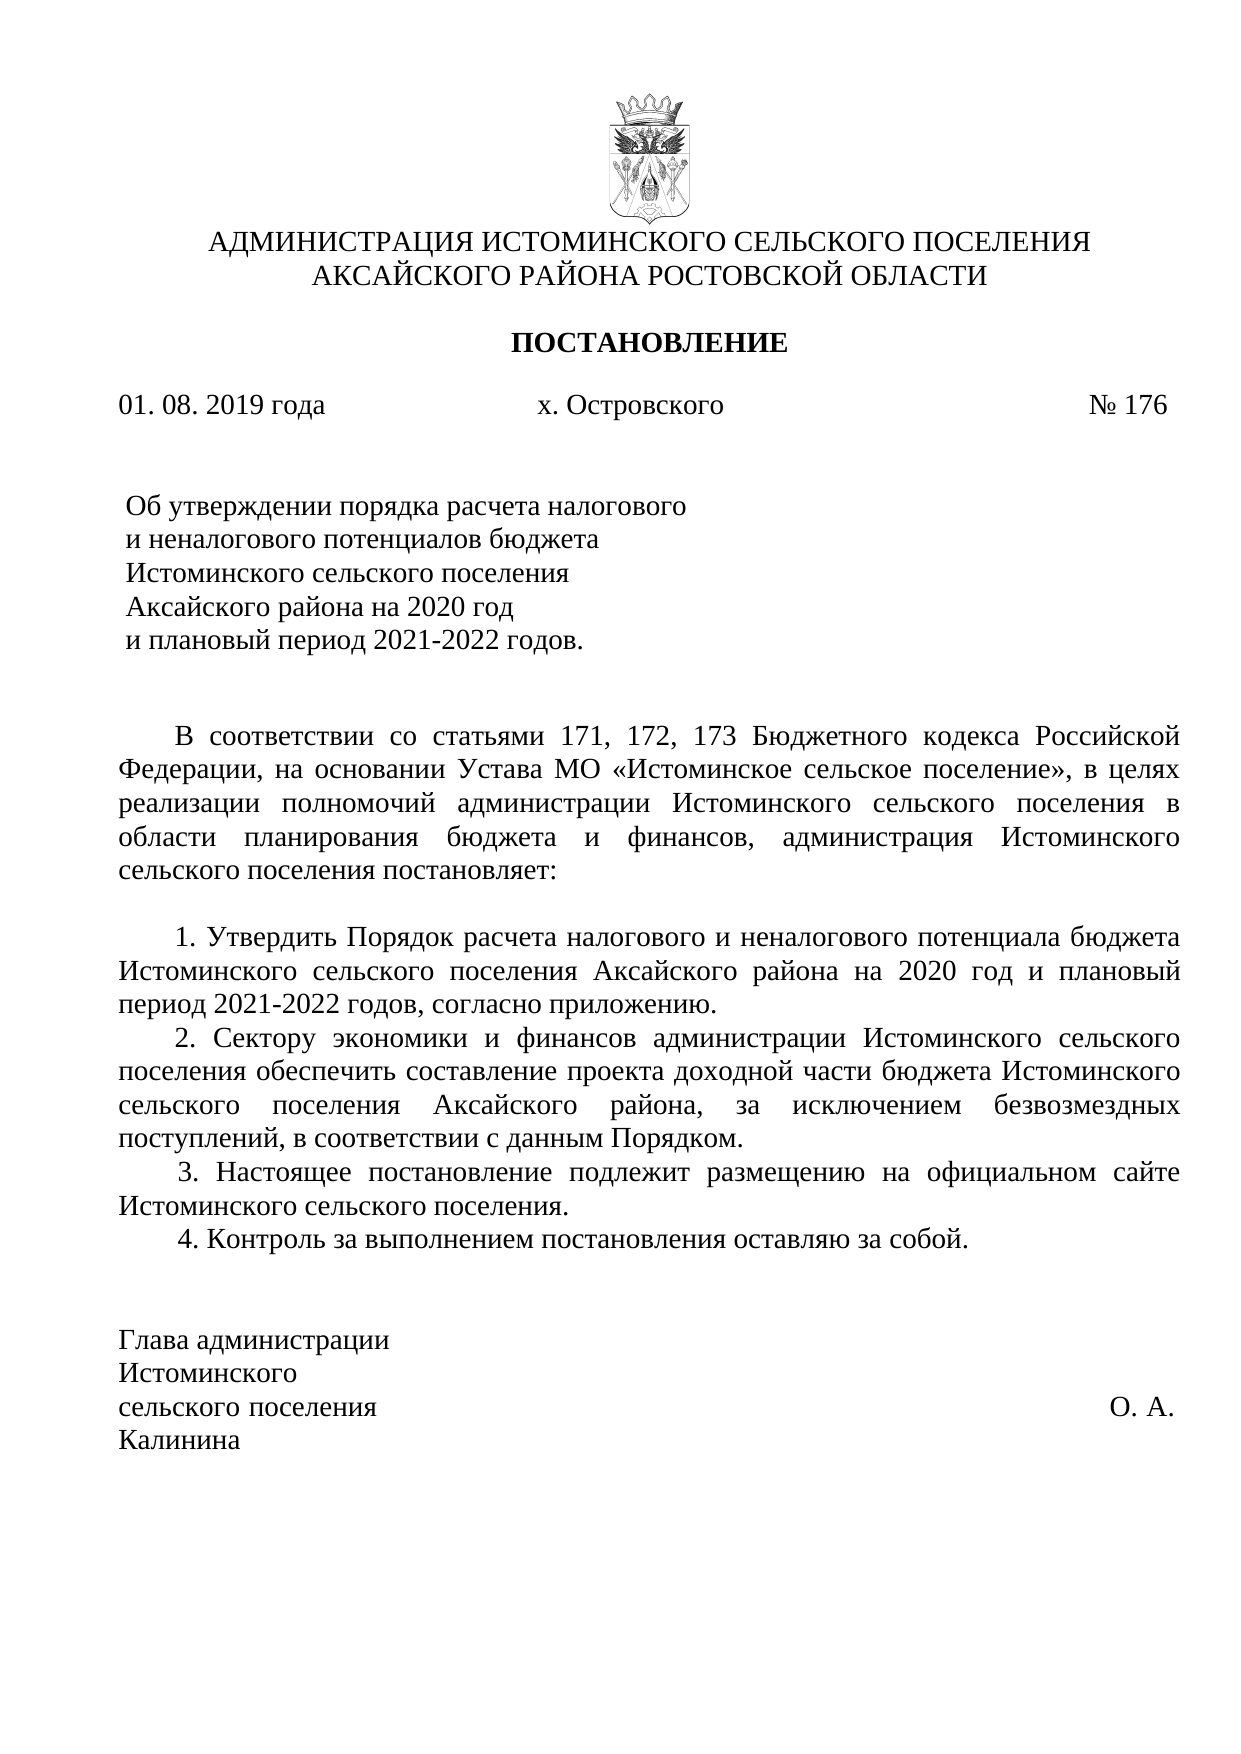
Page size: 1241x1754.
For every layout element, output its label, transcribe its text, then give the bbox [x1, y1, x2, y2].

text ПОСТАНОВЛЕНИЕ [118, 325, 1181, 359]
text 4. Контроль за выполнением постановления оставляю за собой. [118, 1221, 1181, 1255]
text Истоминского сельского поселения [118, 555, 1181, 589]
text сельского поселения О. А. Калинина [118, 1389, 1181, 1456]
text АКСАЙСКОГО РАЙОНА РОСТОВСКОЙ ОБЛАСТИ [118, 258, 1181, 292]
text Глава администрации [118, 1322, 1181, 1355]
text Истоминского [118, 1355, 1181, 1389]
text и плановый период 2021-2022 годов. [118, 622, 1181, 656]
text 3. Настоящее постановление подлежит размещению на официальном сайте Истоминского сельского поселения. [118, 1154, 1181, 1221]
text 1. Утвердить Порядок расчета налогового и неналогового потенциала бюджета Истоминского сельского поселения Аксайского района на 2020 год и плановый период 2021-2022 годов, согласно приложению. [118, 919, 1181, 1020]
picture [609, 88, 690, 225]
text Об утверждении порядка расчета налогового [118, 488, 1181, 522]
text 01. 08. 2019 года х. Островского № 176 [118, 387, 1181, 421]
text 2. Сектору экономики и финансов администрации Истоминского сельского поселения обеспечить составление проекта доходной части бюджета Истоминского сельского поселения Аксайского района, за исключением безвозмездных поступлений, в соответствии с данным Порядком. [118, 1020, 1181, 1154]
text и неналогового потенциалов бюджета [118, 522, 1181, 555]
text В соответствии со статьями 171, 172, 173 Бюджетного кодекса Российской Федерации, на основании Устава МО «Истоминское сельское поселение», в целях реализации полномочий администрации Истоминского сельского поселения в области планирования бюджета и финансов, администрация Истоминского сельского поселения постановляет: [118, 718, 1181, 886]
text АДМИНИСТРАЦИЯ ИСТОМИНСКОГО СЕЛЬСКОГО ПОСЕЛЕНИЯ [118, 224, 1181, 258]
text Аксайского района на 2020 год [118, 589, 1181, 622]
